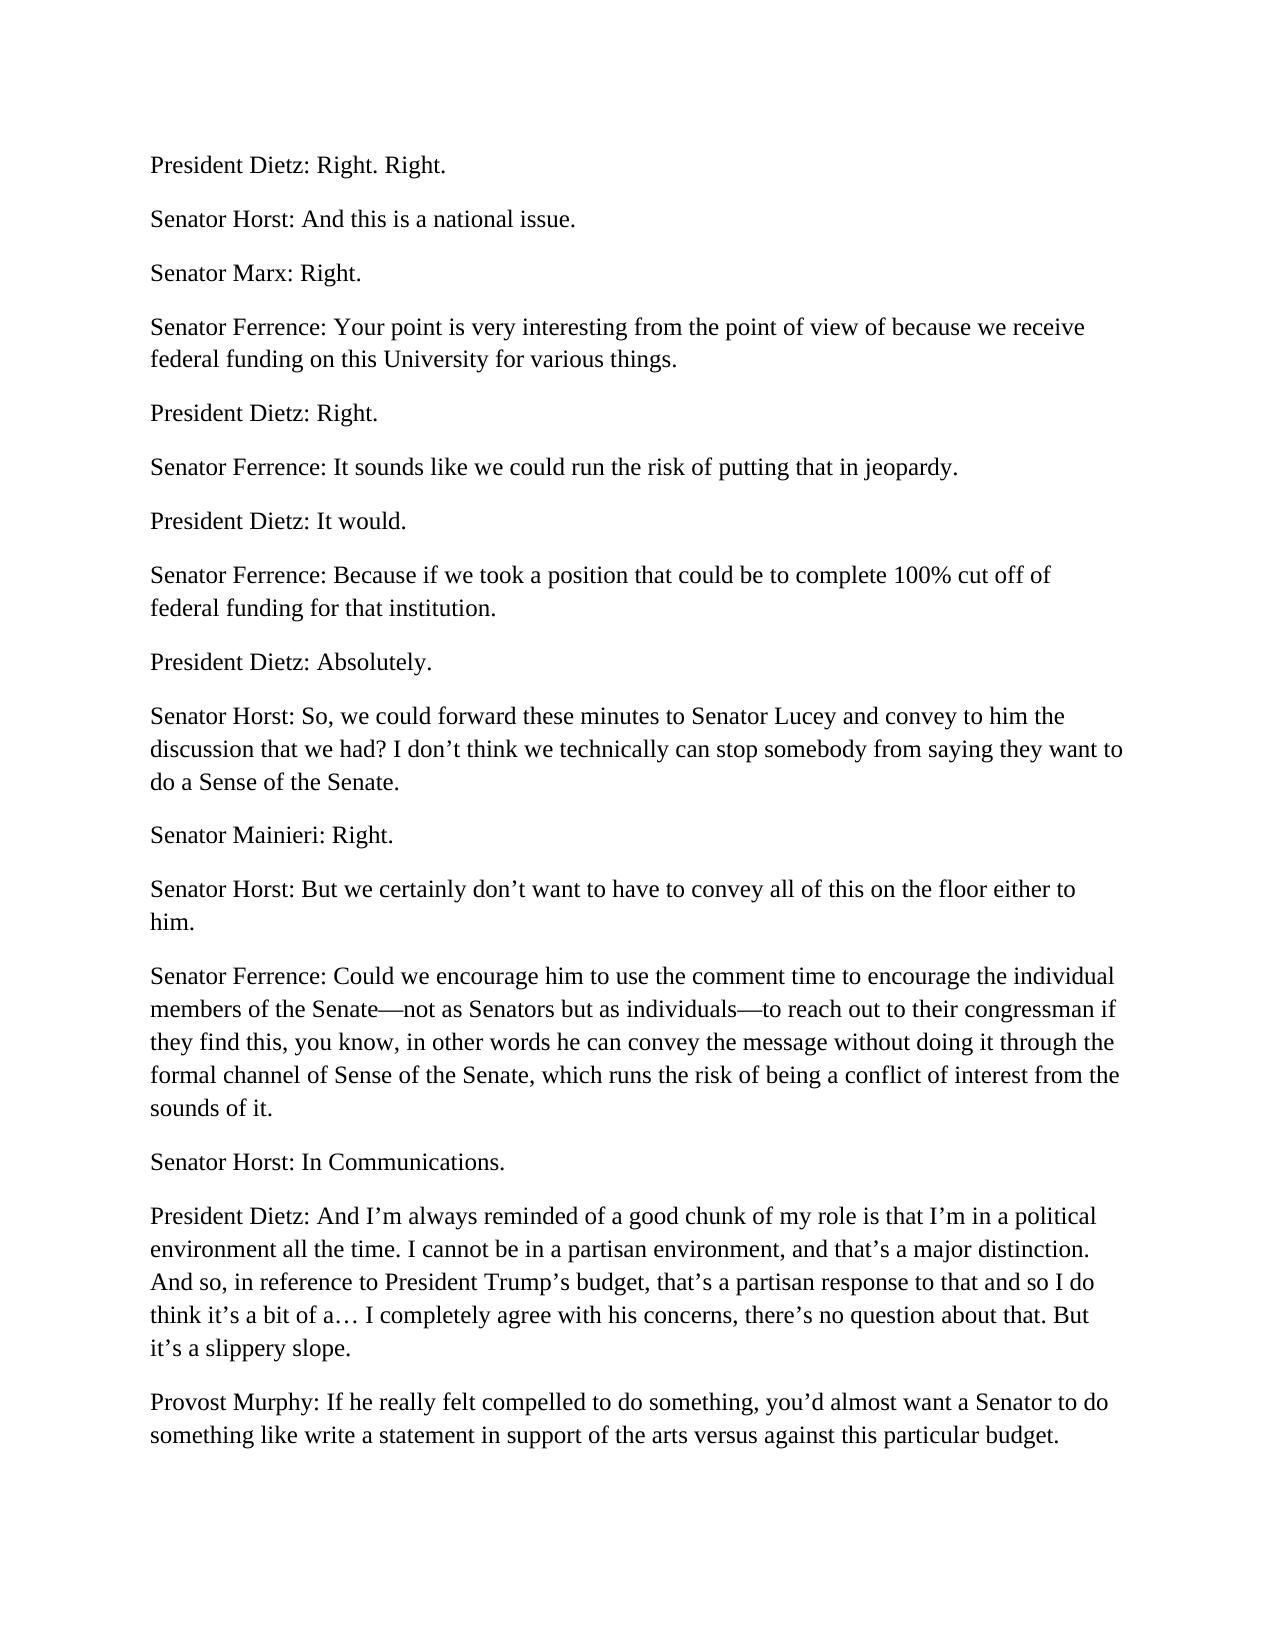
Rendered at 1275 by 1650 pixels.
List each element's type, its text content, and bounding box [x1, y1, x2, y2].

text Senator Ferrence: Your point is very interesting from the point of view of because we receive federal funding on this University for various things. [150, 312, 1125, 373]
text President Dietz: It would. [150, 506, 1125, 535]
text Provost Murphy: If he really felt compelled to do something, you’d almost want a Senator to do something like write a statement in support of the arts versus against this particular budget. [150, 1387, 1125, 1449]
text Senator Horst: In Communications. [150, 1147, 1125, 1176]
text Senator Horst: And this is a national issue. [150, 204, 1125, 233]
text President Dietz: Right. Right. [150, 150, 1125, 179]
text Senator Ferrence: Could we encourage him to use the comment time to encourage the individual members of the Senate—not as Senators but as individuals—to reach out to their congressman if they find this, you know, in other words he can convey the message without doing it through the formal channel of Sense of the Senate, which runs the risk of being a conflict of interest from the sounds of it. [150, 961, 1125, 1122]
text Senator Horst: So, we could forward these minutes to Senator Lucey and convey to him the discussion that we had? I don’t think we technically can stop somebody from saying they want to do a Sense of the Senate. [150, 701, 1125, 796]
text Senator Marx: Right. [150, 258, 1125, 286]
text Senator Mainieri: Right. [150, 821, 1125, 849]
text President Dietz: And I’m always reminded of a good chunk of my role is that I’m in a political environment all the time. I cannot be in a partisan environment, and that’s a major distinction. And so, in reference to President Trump’s budget, that’s a partisan response to that and so I do think it’s a bit of a… I completely agree with his concerns, there’s no question about that. But it’s a slippery slope. [150, 1201, 1125, 1362]
text President Dietz: Right. [150, 398, 1125, 427]
text Senator Ferrence: It sounds like we could run the risk of putting that in jeopardy. [150, 452, 1125, 481]
text Senator Horst: But we certainly don’t want to have to convey all of this on the floor either to him. [150, 874, 1125, 936]
text President Dietz: Absolutely. [150, 647, 1125, 676]
text Senator Ferrence: Because if we took a position that could be to complete 100% cut off of federal funding for that institution. [150, 560, 1125, 622]
